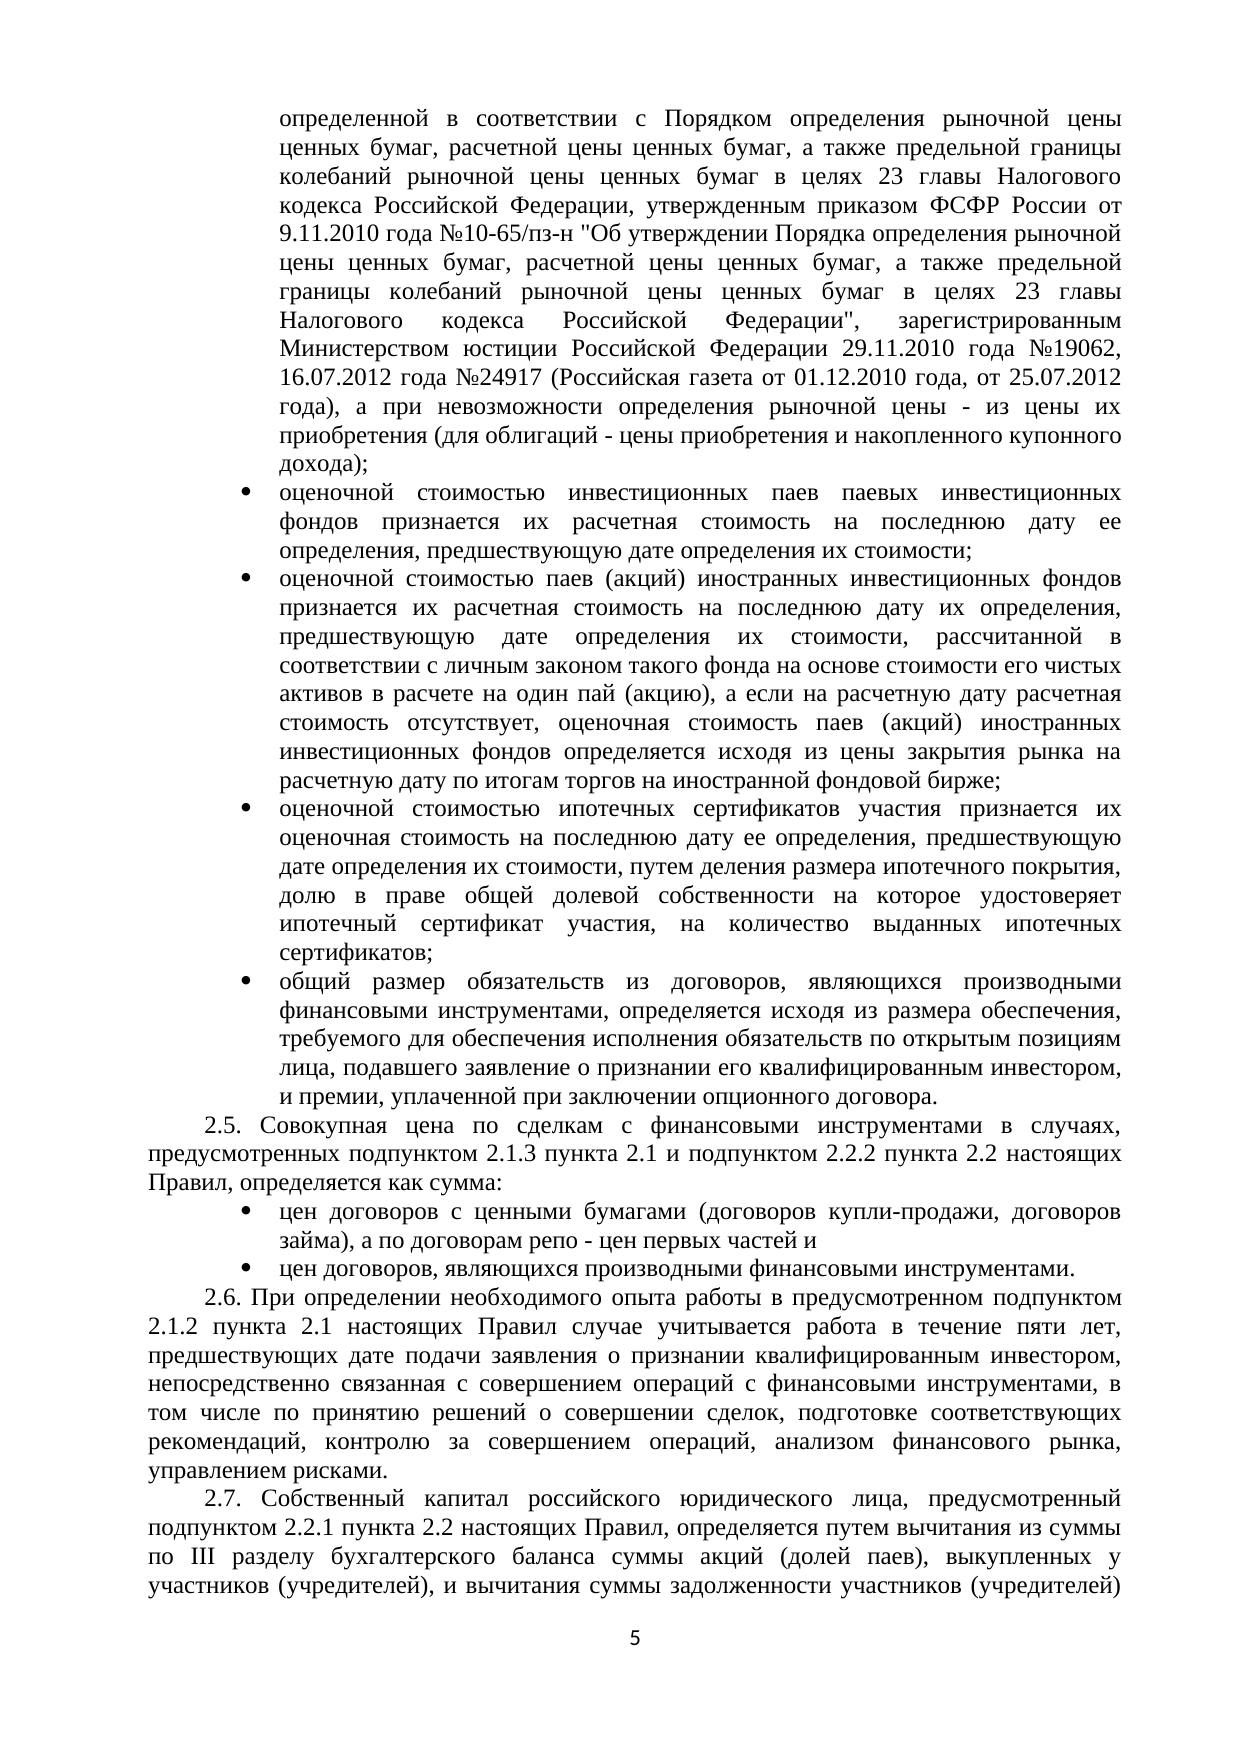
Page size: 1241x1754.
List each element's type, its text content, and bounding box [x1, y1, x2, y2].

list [242, 103, 1122, 477]
list цен договоров с ценными бумагами (договоров купли-продажи, договоров займа), а по договорам репо - цен первых частей и [242, 1196, 1122, 1253]
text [148, 1483, 1122, 1598]
list оценочной стоимостью инвестиционных паев паевых инвестиционных фондов признается их расчетная стоимость на последнюю дату ее определения, предшествующую дате определения их стоимости; [242, 477, 1122, 563]
list цен договоров, являющихся производными финансовыми инструментами. [242, 1253, 1122, 1282]
text 2.6. При определении необходимого опыта работы в предусмотренном подпунктом 2.1.2 пункта 2.1 настоящих Правил случае учитывается работа в течение пяти лет, предшествующих дате подачи заявления о признании квалифицированным инвестором, непосредственно связанная с совершением операций с финансовыми инструментами, в том числе по принятию решений о совершении сделок, подготовке соответствующих рекомендаций, контролю за совершением операций, анализом финансового рынка, управлением рисками. [148, 1282, 1122, 1483]
list общий размер обязательств из договоров, являющихся производными финансовыми инструментами, определяется исходя из размера обеспечения, требуемого для обеспечения исполнения обязательств по открытым позициям лица, подавшего заявление о признании его квалифицированным инвестором, и премии, уплаченной при заключении опционного договора. [242, 966, 1122, 1110]
list оценочной стоимостью паев (акций) иностранных инвестиционных фондов признается их расчетная стоимость на последнюю дату их определения, предшествующую дате определения их стоимости, рассчитанной в соответствии с личным законом такого фонда на основе стоимости его чистых активов в расчете на один пай (акцию), а если на расчетную дату расчетная стоимость отсутствует, оценочная стоимость паев (акций) иностранных инвестиционных фондов определяется исходя из цены закрытия рынка на расчетную дату по итогам торгов на иностранной фондовой бирже; [242, 563, 1122, 793]
text 2.5. Совокупная цена по сделкам с финансовыми инструментами в случаях, предусмотренных подпунктом 2.1.3 пункта 2.1 и подпунктом 2.2.2 пункта 2.2 настоящих Правил, определяется как сумма: [148, 1110, 1122, 1196]
list оценочной стоимостью ипотечных сертификатов участия признается их оценочная стоимость на последнюю дату ее определения, предшествующую дате определения их стоимости, путем деления размера ипотечного покрытия, долю в праве общей долевой собственности на которое удостоверяет ипотечный сертификат участия, на количество выданных ипотечных сертификатов; [242, 793, 1122, 966]
